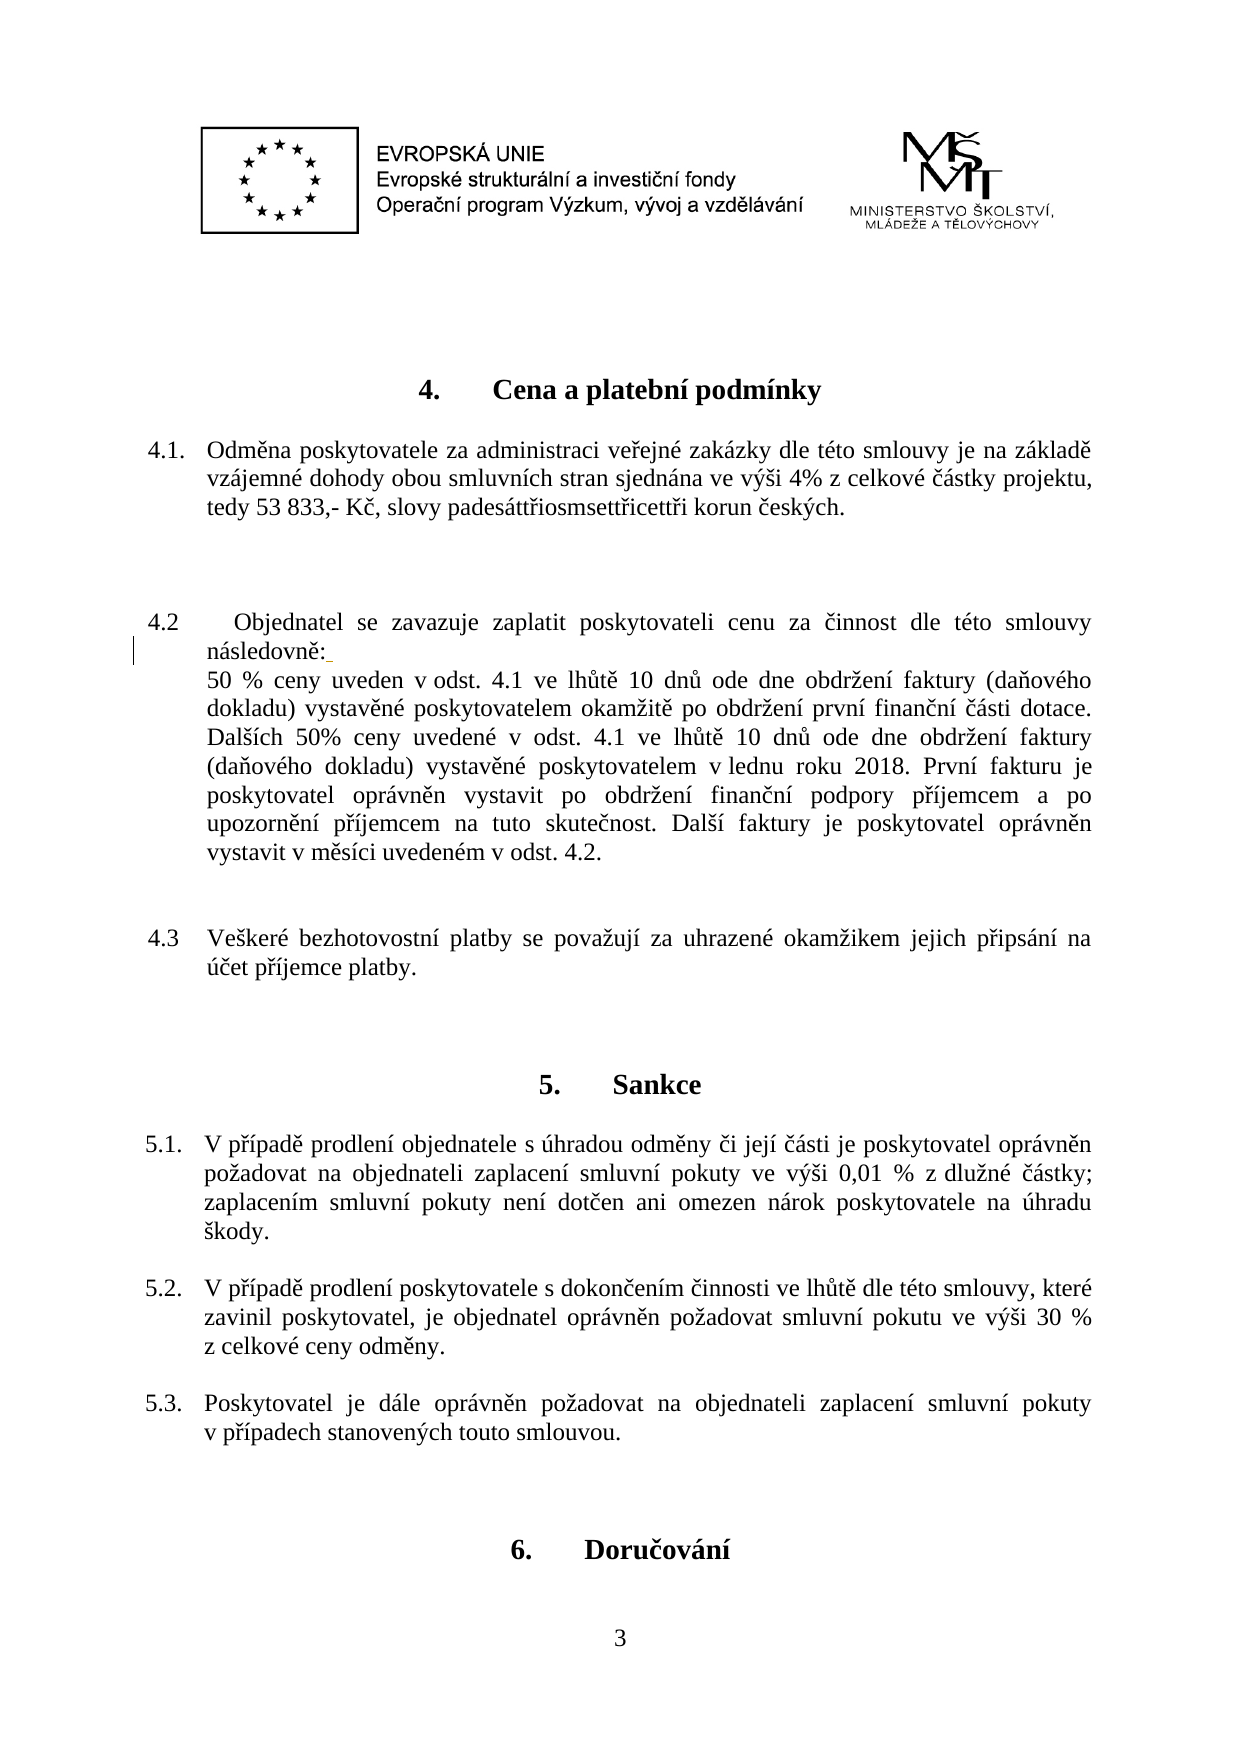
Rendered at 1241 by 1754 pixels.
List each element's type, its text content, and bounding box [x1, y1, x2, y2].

subtitle 5. Sankce [148, 1067, 1093, 1101]
list Odměna poskytovatele za administraci veřejné zakázky dle této smlouvy je na základě vzájemné dohody obou smluvních stran sjednána ve výši 4% z celkové částky projektu, tedy 53 833,- Kč, slovy padesáttřiosmsettřicettři korun českých. [148, 435, 1093, 521]
text 4.2 Objednatel se zavazuje zaplatit poskytovateli cenu za činnost dle této smlouvy následovně: [148, 607, 1093, 665]
list Poskytovatel je dále oprávněn požadovat na objednateli zaplacení smluvní pokuty v případech stanovených touto smlouvou. [145, 1388, 1093, 1446]
list V případě prodlení poskytovatele s dokončením činnosti ve lhůtě dle této smlouvy, které zavinil poskytovatel, je objednatel oprávněn požadovat smluvní pokutu ve výši 30 % z celkové ceny odměny. [145, 1273, 1093, 1359]
text 50 % ceny uveden v odst. 4.1 ve lhůtě 10 dnů ode dne obdržení faktury (daňového dokladu) vystavěné poskytovatelem okamžitě po obdržení první finanční části dotace. Dalších 50% ceny uvedené v odst. 4.1 ve lhůtě 10 dnů ode dne obdržení faktury (daňového dokladu) vystavěné poskytovatelem v lednu roku 2018. První fakturu je poskytovatel oprávněn vystavit po obdržení finanční podpory příjemcem a po upozornění příjemcem na tuto skutečnost. Další faktury je poskytovatel oprávněn vystavit v měsíci uvedeném v odst. 4.2. [207, 665, 1093, 866]
text 4. Cena a platební podmínky [148, 372, 1093, 406]
subtitle 6. Doručování [148, 1532, 1093, 1566]
list V případě prodlení objednatele s úhradou odměny či její části je poskytovatel oprávněn požadovat na objednateli zaplacení smluvní pokuty ve výši 0,01 % z dlužné částky; zaplacením smluvní pokuty není dotčen ani omezen nárok poskytovatele na úhradu škody. [145, 1129, 1093, 1244]
picture [147, 73, 1106, 287]
list Veškeré bezhotovostní platby se považují za uhrazené okamžikem jejich připsání na účet příjemce platby. [148, 923, 1093, 981]
